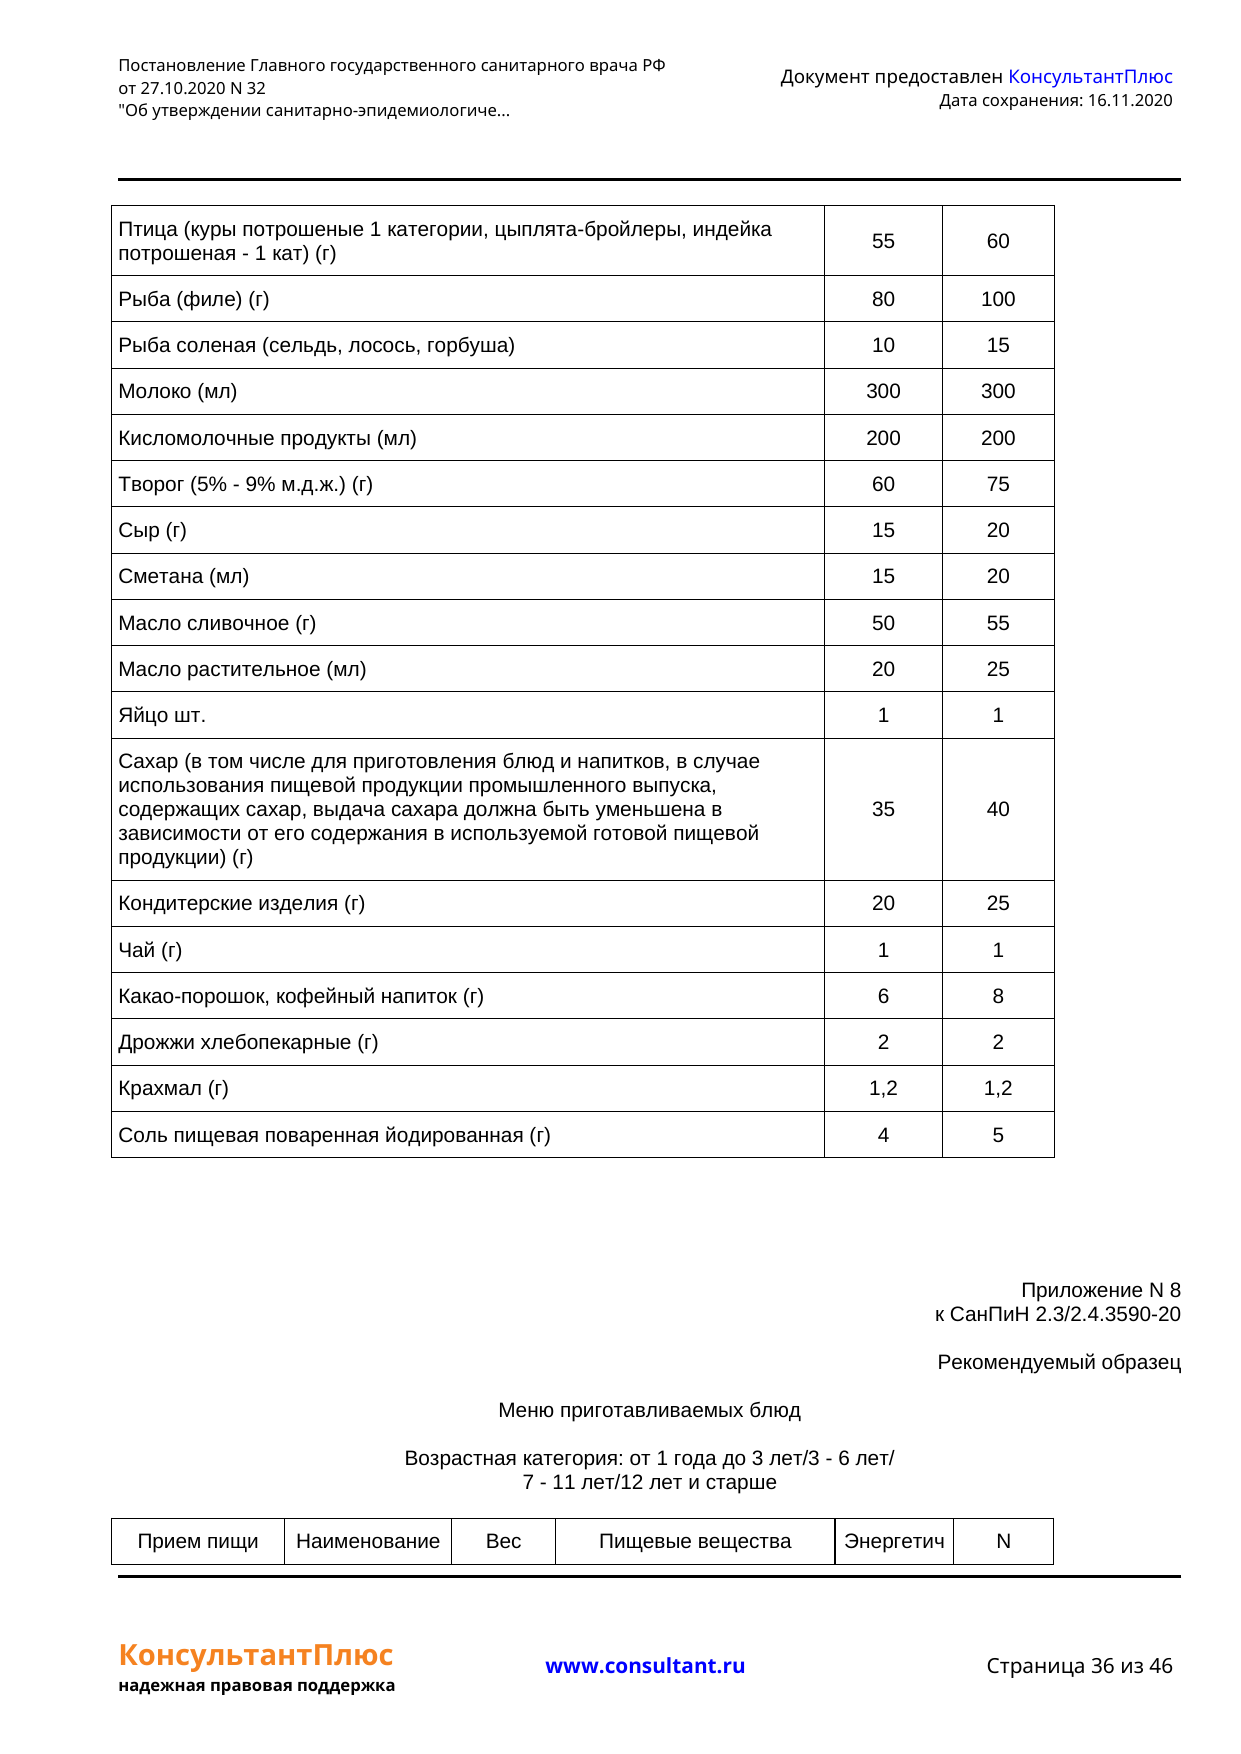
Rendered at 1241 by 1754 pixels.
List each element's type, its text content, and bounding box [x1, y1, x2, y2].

table_cell 20 [943, 554, 1054, 599]
table_cell 200 [825, 415, 942, 460]
table_header Прием пищи [112, 1519, 284, 1564]
table_cell 2 [943, 1019, 1054, 1064]
table_cell 5 [943, 1112, 1054, 1157]
table_cell 300 [943, 369, 1054, 414]
table_cell Дрожжи хлебопекарные (г) [112, 1019, 824, 1064]
table_header N рецептуры [954, 1519, 1053, 1564]
table_cell 20 [825, 646, 942, 691]
table_cell Птица (куры потрошеные 1 категории, цыплята-бройлеры, индейка потрошеная - 1 кат) (г) [112, 206, 824, 275]
table_cell 20 [825, 881, 942, 926]
table_cell Кисломолочные продукты (мл) [112, 415, 824, 460]
table_cell 50 [825, 600, 942, 645]
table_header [836, 1519, 953, 1564]
table_cell 60 [943, 206, 1054, 275]
table_cell 1 [825, 927, 942, 972]
table_cell 1 [943, 692, 1054, 737]
table_cell 15 [825, 554, 942, 599]
table_cell Какао-порошок, кофейный напиток (г) [112, 973, 824, 1018]
table_cell 1,2 [943, 1066, 1054, 1111]
text к СанПиН 2.3/2.4.3590-20 [118, 1302, 1181, 1326]
text 7 - 11 лет/12 лет и старше [118, 1469, 1181, 1493]
table_header Наименование блюда [285, 1519, 451, 1564]
table_cell 25 [943, 646, 1054, 691]
table_cell Масло растительное (мл) [112, 646, 824, 691]
table_cell Творог (5% - 9% м.д.ж.) (г) [112, 461, 824, 506]
text Приложение N 8 [118, 1278, 1181, 1302]
table_cell 1 [943, 927, 1054, 972]
table_header Пищевые вещества [556, 1519, 834, 1564]
table_cell 40 [943, 739, 1054, 879]
table_cell Сахар (в том числе для приготовления блюд и напитков, в случае использования пищевой продукции промышленного выпуска, содержащих сахар, выдача сахара должна быть уменьшена в зависимости от его содержания в используемой готовой пищевой продукции) (г) [112, 739, 824, 879]
table_cell 100 [943, 276, 1054, 321]
text Возрастная категория: от 1 года до 3 лет/3 - 6 лет/ [118, 1446, 1181, 1469]
table_cell Рыба (филе) (г) [112, 276, 824, 321]
table_cell 8 [943, 973, 1054, 1018]
table_cell 4 [825, 1112, 942, 1157]
table_cell 10 [825, 322, 942, 367]
table_cell 200 [943, 415, 1054, 460]
table_cell 1,2 [825, 1066, 942, 1111]
table_cell 55 [825, 206, 942, 275]
table_cell Крахмал (г) [112, 1066, 824, 1111]
table_cell Сметана (мл) [112, 554, 824, 599]
text Рекомендуемый образец [118, 1350, 1181, 1374]
table_cell 20 [943, 507, 1054, 552]
table_cell Кондитерские изделия (г) [112, 881, 824, 926]
table_cell Рыба соленая (сельдь, лосось, горбуша) [112, 322, 824, 367]
table_cell Соль пищевая поваренная йодированная (г) [112, 1112, 824, 1157]
table_cell Яйцо шт. [112, 692, 824, 737]
table_cell Сыр (г) [112, 507, 824, 552]
table_cell 1 [825, 692, 942, 737]
table_cell 15 [825, 507, 942, 552]
table_cell Масло сливочное (г) [112, 600, 824, 645]
table_cell 75 [943, 461, 1054, 506]
table_cell 300 [825, 369, 942, 414]
table_cell 35 [825, 739, 942, 879]
table_cell 55 [943, 600, 1054, 645]
table_cell 25 [943, 881, 1054, 926]
table_cell 80 [825, 276, 942, 321]
table_cell 15 [943, 322, 1054, 367]
table_header Вес блюда [452, 1519, 555, 1564]
table_cell Молоко (мл) [112, 369, 824, 414]
table_cell Чай (г) [112, 927, 824, 972]
table_cell 6 [825, 973, 942, 1018]
table_cell 60 [825, 461, 942, 506]
table_cell 2 [825, 1019, 942, 1064]
text Меню приготавливаемых блюд [118, 1398, 1181, 1422]
